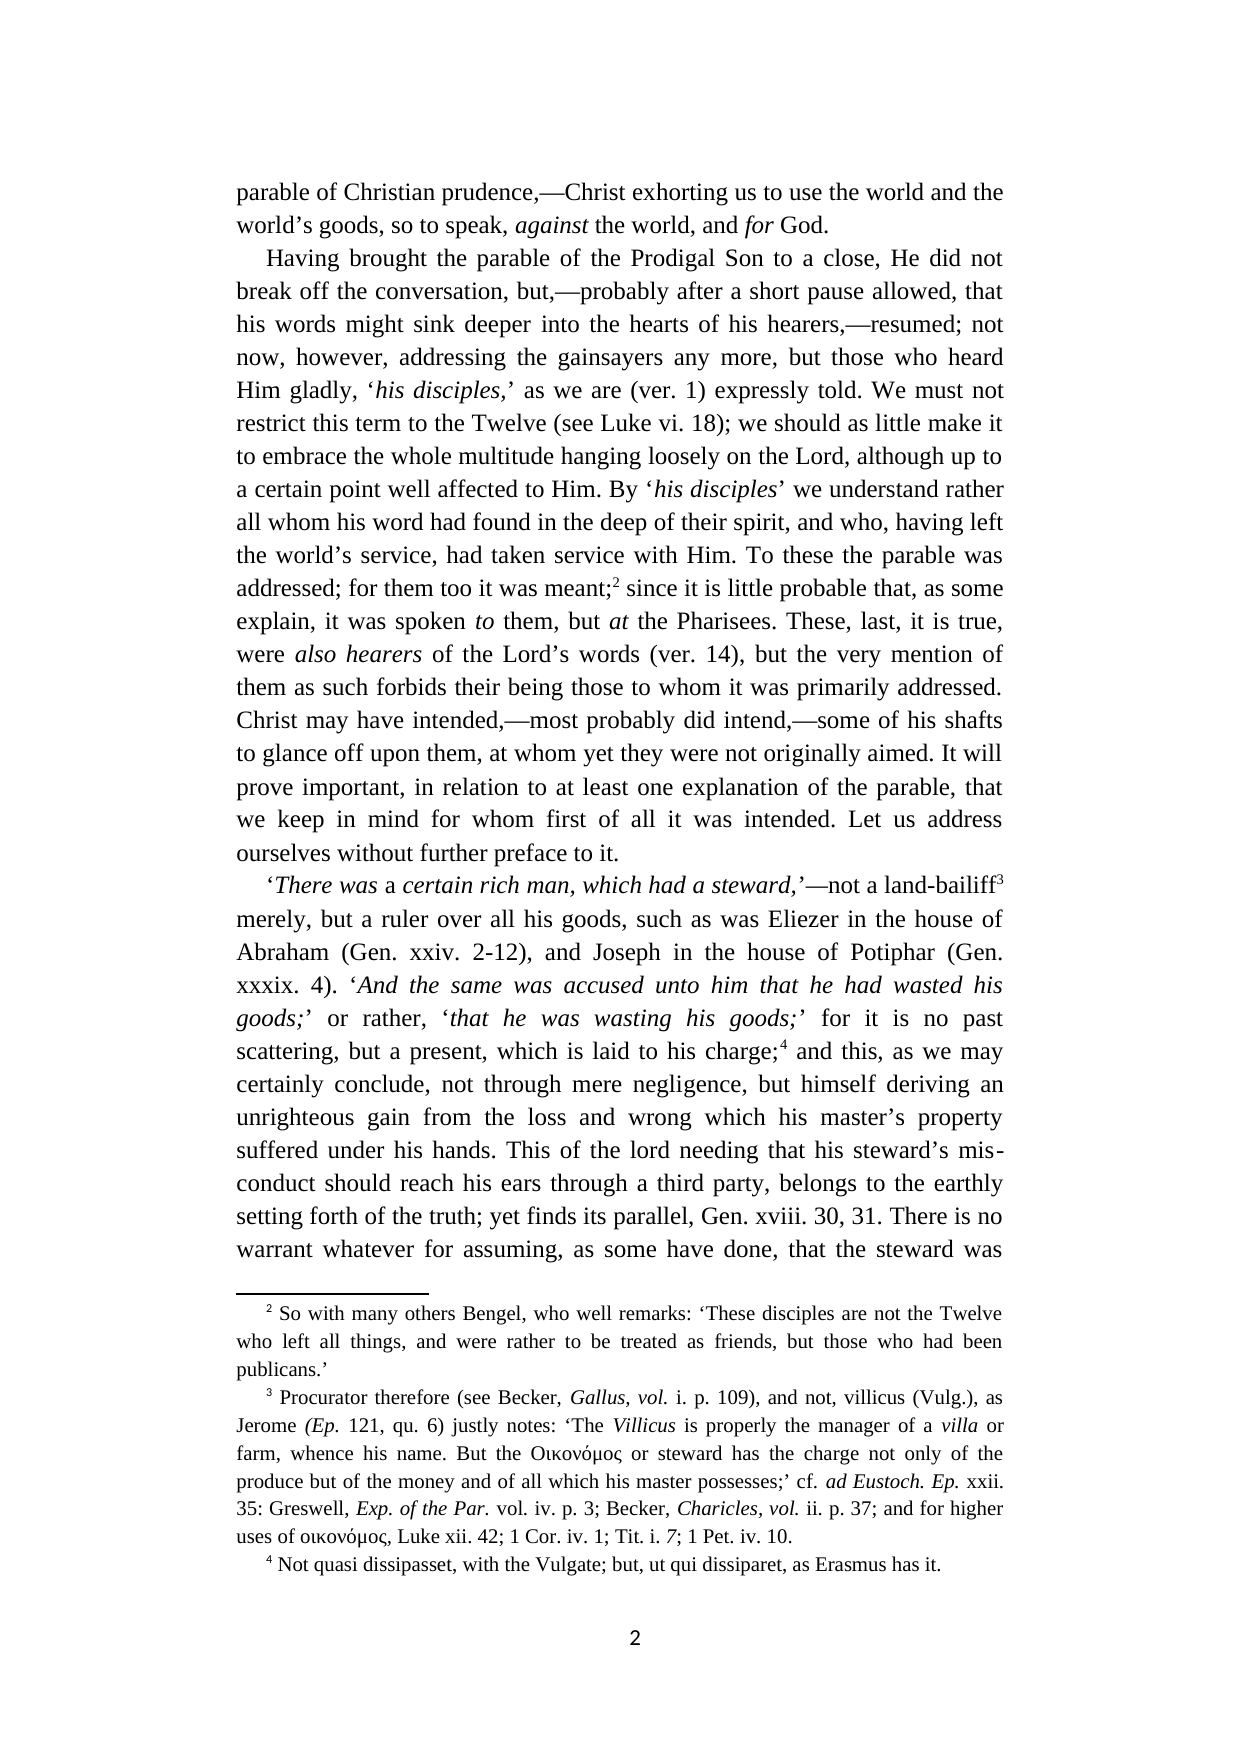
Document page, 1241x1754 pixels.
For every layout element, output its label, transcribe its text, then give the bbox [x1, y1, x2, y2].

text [236, 177, 1004, 239]
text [236, 871, 1004, 1263]
text Having brought the parable of the Prodigal Son to a close, He did not break off the conversation, but,—probably after a short pause allowed, that his words might sink deeper into the hearts of his hearers,—resumed; not now, however, addressing the gainsayers any more, but those who heard Him gladly, ‘his disciples,’ as we are (ver. 1) expressly told. We must not restrict this term to the Twelve (see Luke vi. 18); we should as little make it to embrace the whole multitude hanging loosely on the Lord, although up to a certain point well affected to Him. By ‘his disciples’ we understand rather all whom his word had found in the deep of their spirit, and who, having left the world’s service, had taken service with Him. To these the parable was addressed; for them too it was meant; since it is little probable that, as some explain, it was spoken to them, but at the Pharisees. These, last, it is true, were also hearers of the Lord’s words (ver. 14), but the very mention of them as such forbids their being those to whom it was primarily addressed. Christ may have intended,—most probably did intend,—some of his shafts to glance off upon them, at whom yet they were not originally aimed. It will prove important, in relation to at least one explanation of the parable, that we keep in mind for whom first of all it was intended. Let us address ourselves without further preface to it. [236, 243, 1004, 866]
